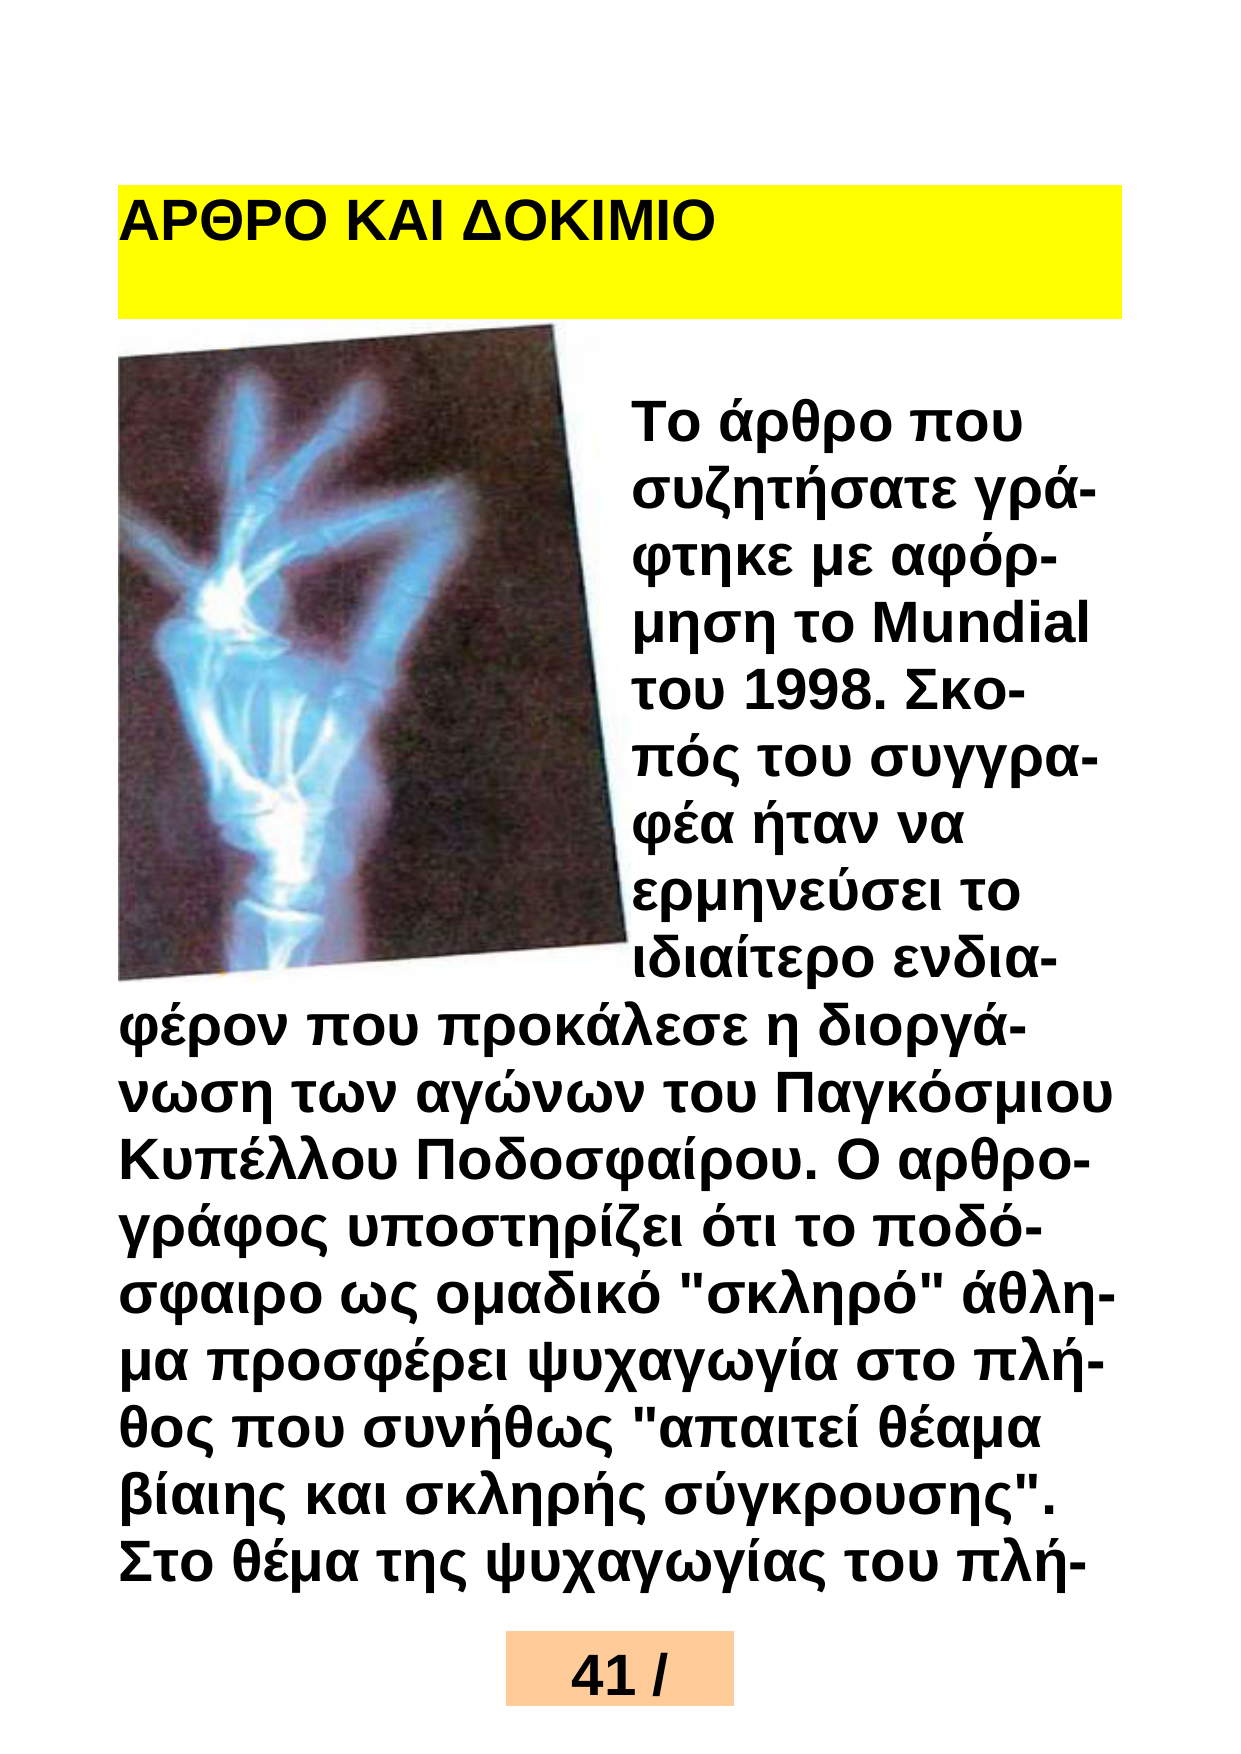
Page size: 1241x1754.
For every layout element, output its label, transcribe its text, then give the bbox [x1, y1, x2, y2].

picture [118, 320, 631, 386]
text ΑΡΘΡΟ ΚΑΙ ΔΟΚΙΜΙΟ [118, 185, 1122, 252]
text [118, 386, 1122, 1594]
